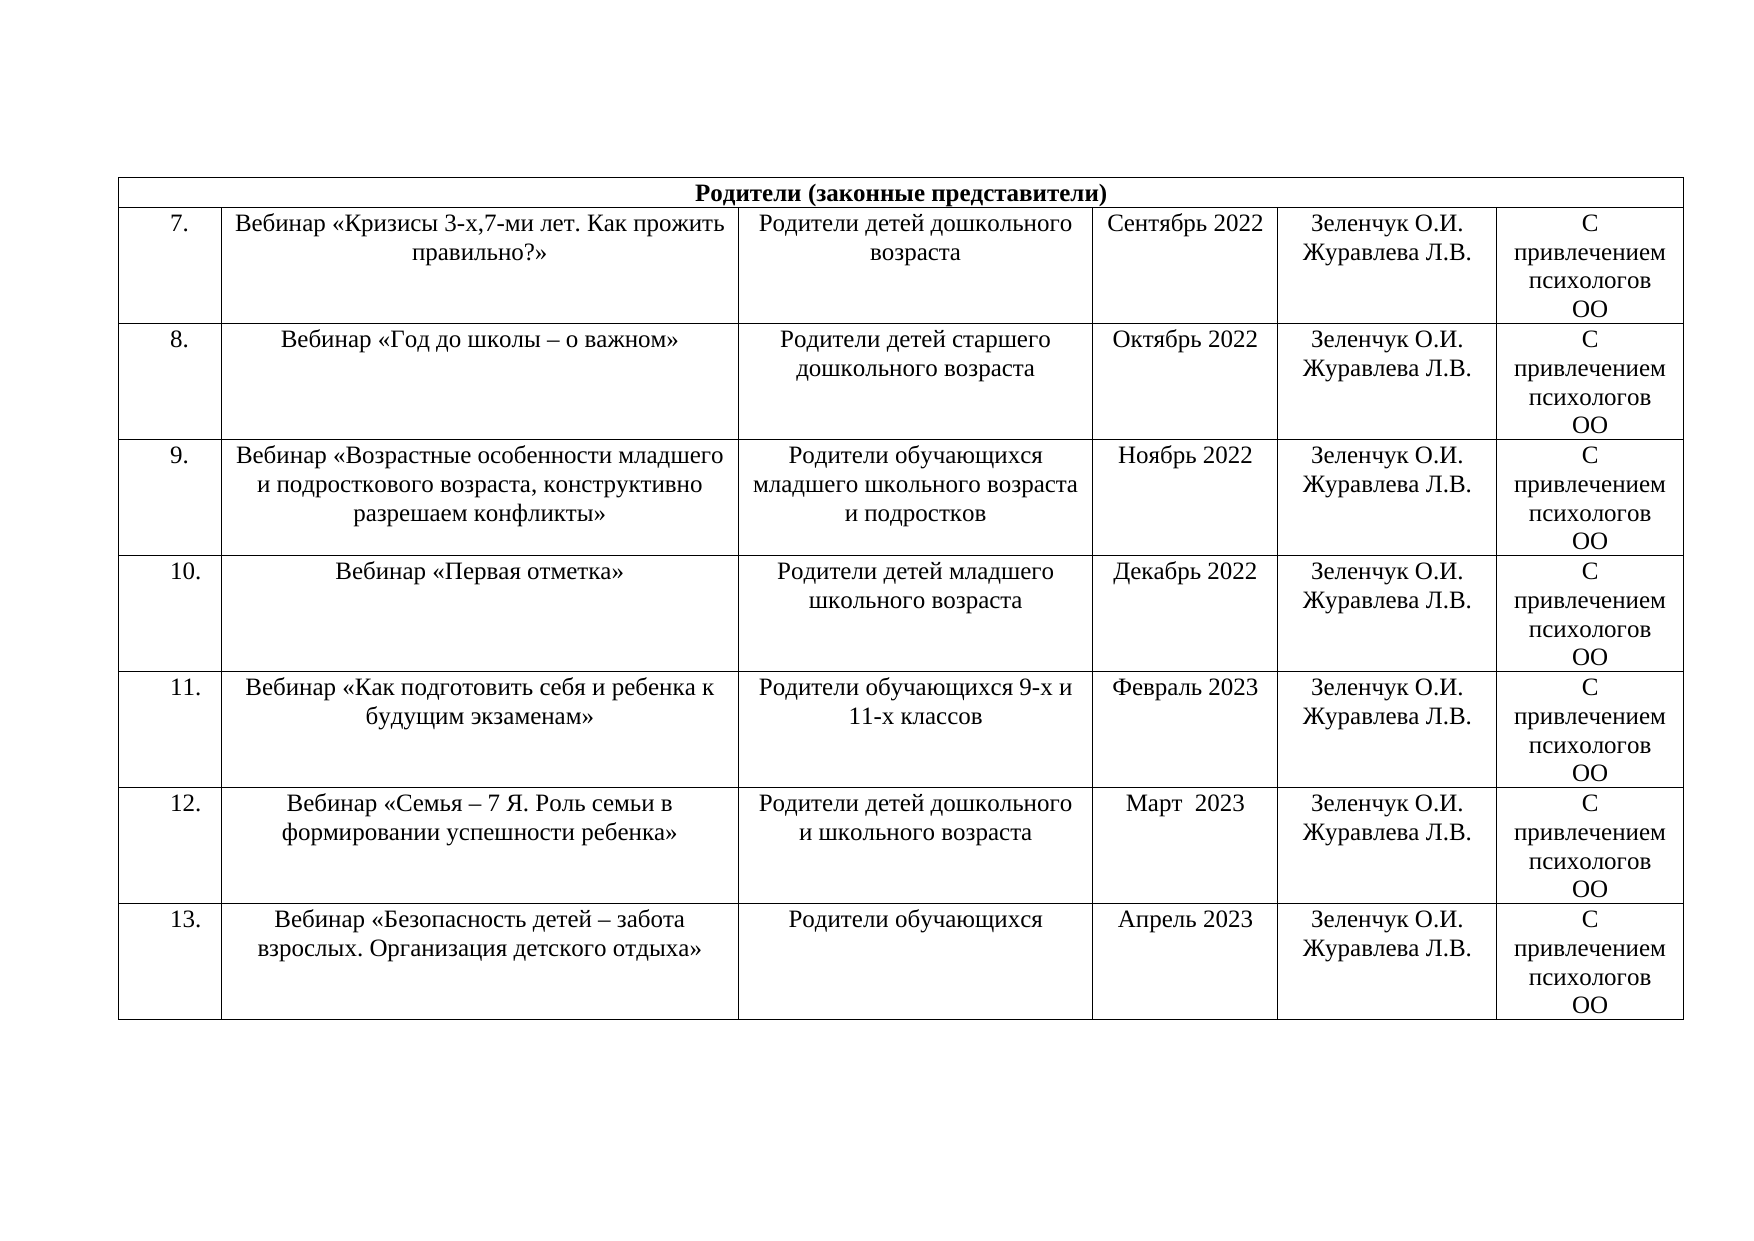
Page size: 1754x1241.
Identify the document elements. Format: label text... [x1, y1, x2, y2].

table_cell Декабрь 2022 [1093, 556, 1277, 671]
table_cell С привлечением психологов ОО [1497, 556, 1683, 671]
table_cell Зеленчук О.И. Журавлева Л.В. [1278, 904, 1496, 1019]
table_cell Ноябрь 2022 [1093, 440, 1277, 555]
table_cell Родители (законные представители) [119, 178, 1683, 207]
table_cell Родители обучающихся младшего школьного возраста и подростков [739, 440, 1092, 555]
table_cell [119, 788, 221, 903]
table_cell [119, 672, 221, 787]
table_cell Октябрь 2022 [1093, 324, 1277, 439]
table_cell [119, 208, 221, 323]
table_cell С привлечением психологов ОО [1497, 904, 1683, 1019]
table_cell Родители детей старшего дошкольного возраста [739, 324, 1092, 439]
table_cell [119, 904, 221, 1019]
table_cell Зеленчук О.И. Журавлева Л.В. [1278, 208, 1496, 323]
table_cell [119, 556, 221, 671]
table_cell Вебинар «Кризисы 3-х,7-ми лет. Как прожить правильно?» [222, 208, 738, 323]
table_cell [119, 324, 221, 439]
table_cell Родители детей младшего школьного возраста [739, 556, 1092, 671]
table_cell Зеленчук О.И. Журавлева Л.В. [1278, 556, 1496, 671]
table_cell С привлечением психологов ОО [1497, 672, 1683, 787]
table_cell Сентябрь 2022 [1093, 208, 1277, 323]
table_cell С привлечением психологов ОО [1497, 208, 1683, 323]
table_cell Март 2023 [1093, 788, 1277, 903]
table_cell С привлечением психологов ОО [1497, 788, 1683, 903]
table_cell Вебинар «Возрастные особенности младшего и подросткового возраста, конструктивно разрешаем конфликты» [222, 440, 738, 555]
table_cell Вебинар «Семья – 7 Я. Роль семьи в формировании успешности ребенка» [222, 788, 738, 903]
table_cell Февраль 2023 [1093, 672, 1277, 787]
table_cell Родители детей дошкольного и школьного возраста [739, 788, 1092, 903]
table_cell Вебинар «Год до школы – о важном» [222, 324, 738, 439]
table_cell Родители обучающихся [739, 904, 1092, 1019]
table_cell Зеленчук О.И. Журавлева Л.В. [1278, 672, 1496, 787]
table_cell Вебинар «Безопасность детей – забота взрослых. Организация детского отдыха» [222, 904, 738, 1019]
table_cell Вебинар «Первая отметка» [222, 556, 738, 671]
table_cell Вебинар «Как подготовить себя и ребенка к будущим экзаменам» [222, 672, 738, 787]
table_cell Зеленчук О.И. Журавлева Л.В. [1278, 788, 1496, 903]
table_cell Родители обучающихся 9-х и 11-х классов [739, 672, 1092, 787]
table_cell С привлечением психологов ОО [1497, 324, 1683, 439]
table_cell Апрель 2023 [1093, 904, 1277, 1019]
table_cell [119, 440, 221, 555]
table_cell Зеленчук О.И. Журавлева Л.В. [1278, 440, 1496, 555]
table_cell С привлечением психологов ОО [1497, 440, 1683, 555]
table_cell Зеленчук О.И. Журавлева Л.В. [1278, 324, 1496, 439]
table_cell Родители детей дошкольного возраста [739, 208, 1092, 323]
